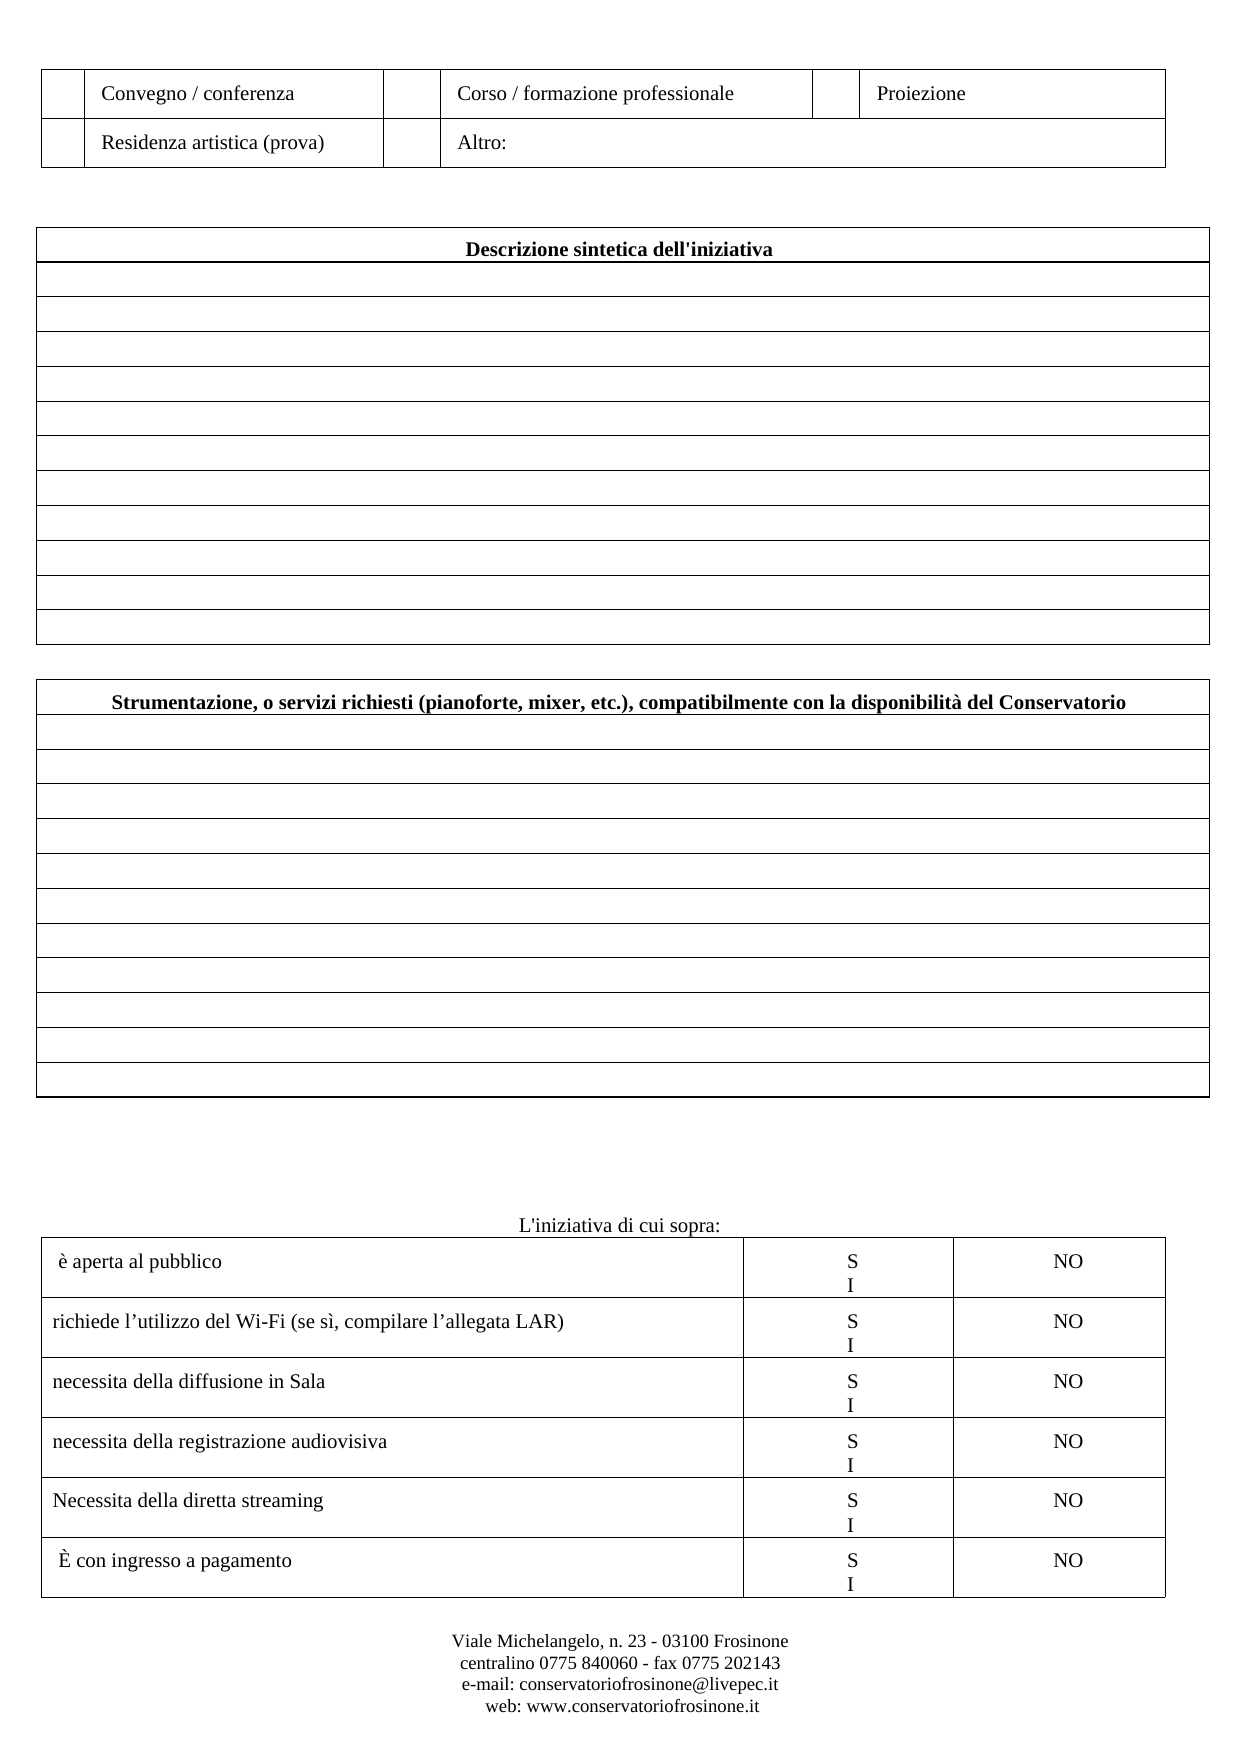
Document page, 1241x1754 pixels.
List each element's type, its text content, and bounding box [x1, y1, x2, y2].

table_cell [37, 471, 1209, 505]
table_cell [37, 1063, 1209, 1096]
table_cell [37, 541, 1209, 574]
table_cell [37, 819, 1209, 853]
table_cell SI [744, 1538, 953, 1596]
table_header Descrizione sintetica dell'iniziativa [37, 228, 1209, 261]
table_cell Altro: [441, 119, 1165, 167]
table_cell SI [744, 1298, 953, 1357]
table_cell necessita della registrazione audiovisiva [42, 1418, 743, 1477]
table_header Strumentazione, o servizi richiesti (pianoforte, mixer, etc.), compatibilmente con la disponibilità del Conservatorio [37, 680, 1209, 714]
table_cell [37, 263, 1209, 296]
table_cell [37, 750, 1209, 783]
table_cell [813, 70, 859, 118]
table_cell NO [954, 1478, 1165, 1537]
text L'iniziativa di cui sopra: [36, 1213, 1204, 1237]
table_cell [37, 402, 1209, 435]
table_cell [384, 119, 440, 167]
table_cell SI [744, 1418, 953, 1477]
table_cell [37, 297, 1209, 331]
table_cell Proiezione [860, 70, 1165, 118]
table_cell [37, 610, 1209, 644]
table_cell Necessita della diretta streaming [42, 1478, 743, 1537]
table_cell [37, 889, 1209, 922]
table_cell [37, 715, 1209, 748]
table_cell [37, 1028, 1209, 1062]
table_cell SI [744, 1358, 953, 1417]
table_header SI [744, 1238, 953, 1297]
table_cell [37, 332, 1209, 366]
table_cell [37, 436, 1209, 470]
table_cell SI [744, 1478, 953, 1537]
table_cell NO [954, 1538, 1165, 1596]
table_cell necessita della diffusione in Sala [42, 1358, 743, 1417]
table_cell NO [954, 1418, 1165, 1477]
table_cell È con ingresso a pagamento [42, 1538, 743, 1596]
table_header è aperta al pubblico [42, 1238, 743, 1297]
table_cell [37, 367, 1209, 401]
table_cell NO [954, 1358, 1165, 1417]
table_cell [42, 70, 84, 118]
table_cell richiede l’utilizzo del Wi-Fi (se sì, compilare l’allegata LAR) [42, 1298, 743, 1357]
table_cell [37, 854, 1209, 888]
table_cell [37, 576, 1209, 609]
table_cell [42, 119, 84, 167]
table_header NO [954, 1238, 1165, 1297]
table_cell [37, 958, 1209, 992]
table_cell [384, 70, 440, 118]
table_cell Corso / formazione professionale [441, 70, 812, 118]
table_cell [37, 506, 1209, 540]
table_cell Convegno / conferenza [85, 70, 383, 118]
table_cell [37, 924, 1209, 957]
table_cell [37, 784, 1209, 818]
table_cell NO [954, 1298, 1165, 1357]
table_cell [37, 993, 1209, 1027]
table_cell Residenza artistica (prova) [85, 119, 383, 167]
